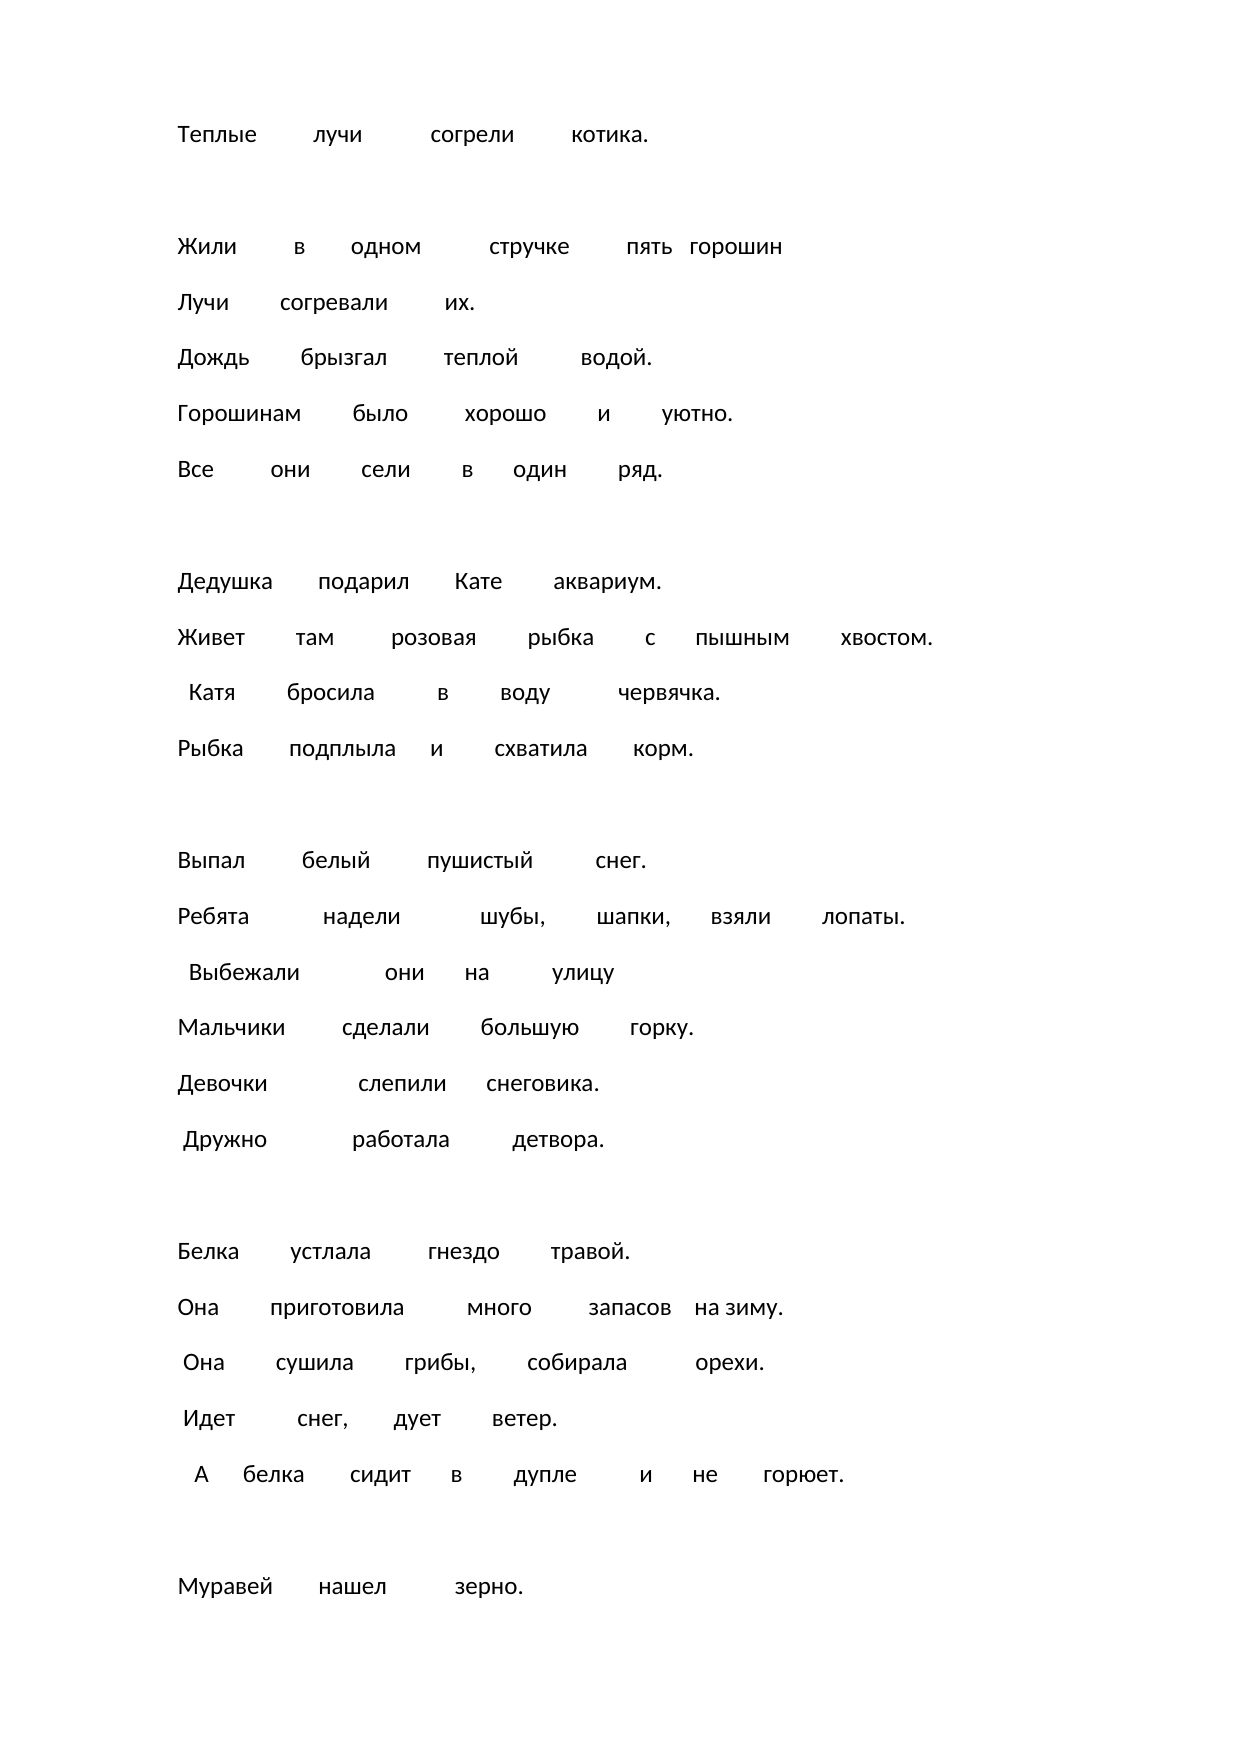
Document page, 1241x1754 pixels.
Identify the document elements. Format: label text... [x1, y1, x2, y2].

text Дождь брызгал теплой водой. [177, 341, 1152, 372]
text Ребята надели шубы, шапки, взяли лопаты. [177, 900, 1152, 930]
text Белка устлала гнездо травой. [177, 1235, 1152, 1265]
text Теплые лучи согрели котика. [177, 118, 1152, 149]
text Катя бросила в воду червячка. [177, 676, 1152, 707]
text Выпал белый пушистый снег. [177, 844, 1152, 874]
text Лучи согревали их. [177, 286, 1152, 316]
text Все они сели в один ряд. [177, 453, 1152, 484]
text Живет там розовая рыбка с пышным хвостом. [177, 621, 1152, 651]
text Выбежали они на улицу [177, 956, 1152, 986]
text Идет снег, дует ветер. [177, 1402, 1152, 1433]
text Жили в одном стручке пять горошин [177, 230, 1152, 260]
text А белка сидит в дупле и не горюет. [177, 1458, 1152, 1489]
text Горошинам было хорошо и уютно. [177, 397, 1152, 428]
text Дедушка подарил Кате аквариум. [177, 565, 1152, 595]
text Она приготовила много запасов на зиму. [177, 1291, 1152, 1321]
text Муравей нашел зерно. [177, 1570, 1152, 1600]
text Рыбка подплыла и схватила корм. [177, 732, 1152, 763]
text Дружно работала детвора. [177, 1123, 1152, 1154]
text Она сушила грибы, собирала орехи. [177, 1346, 1152, 1377]
text Девочки слепили снеговика. [177, 1067, 1152, 1098]
text Мальчики сделали большую горку. [177, 1011, 1152, 1042]
